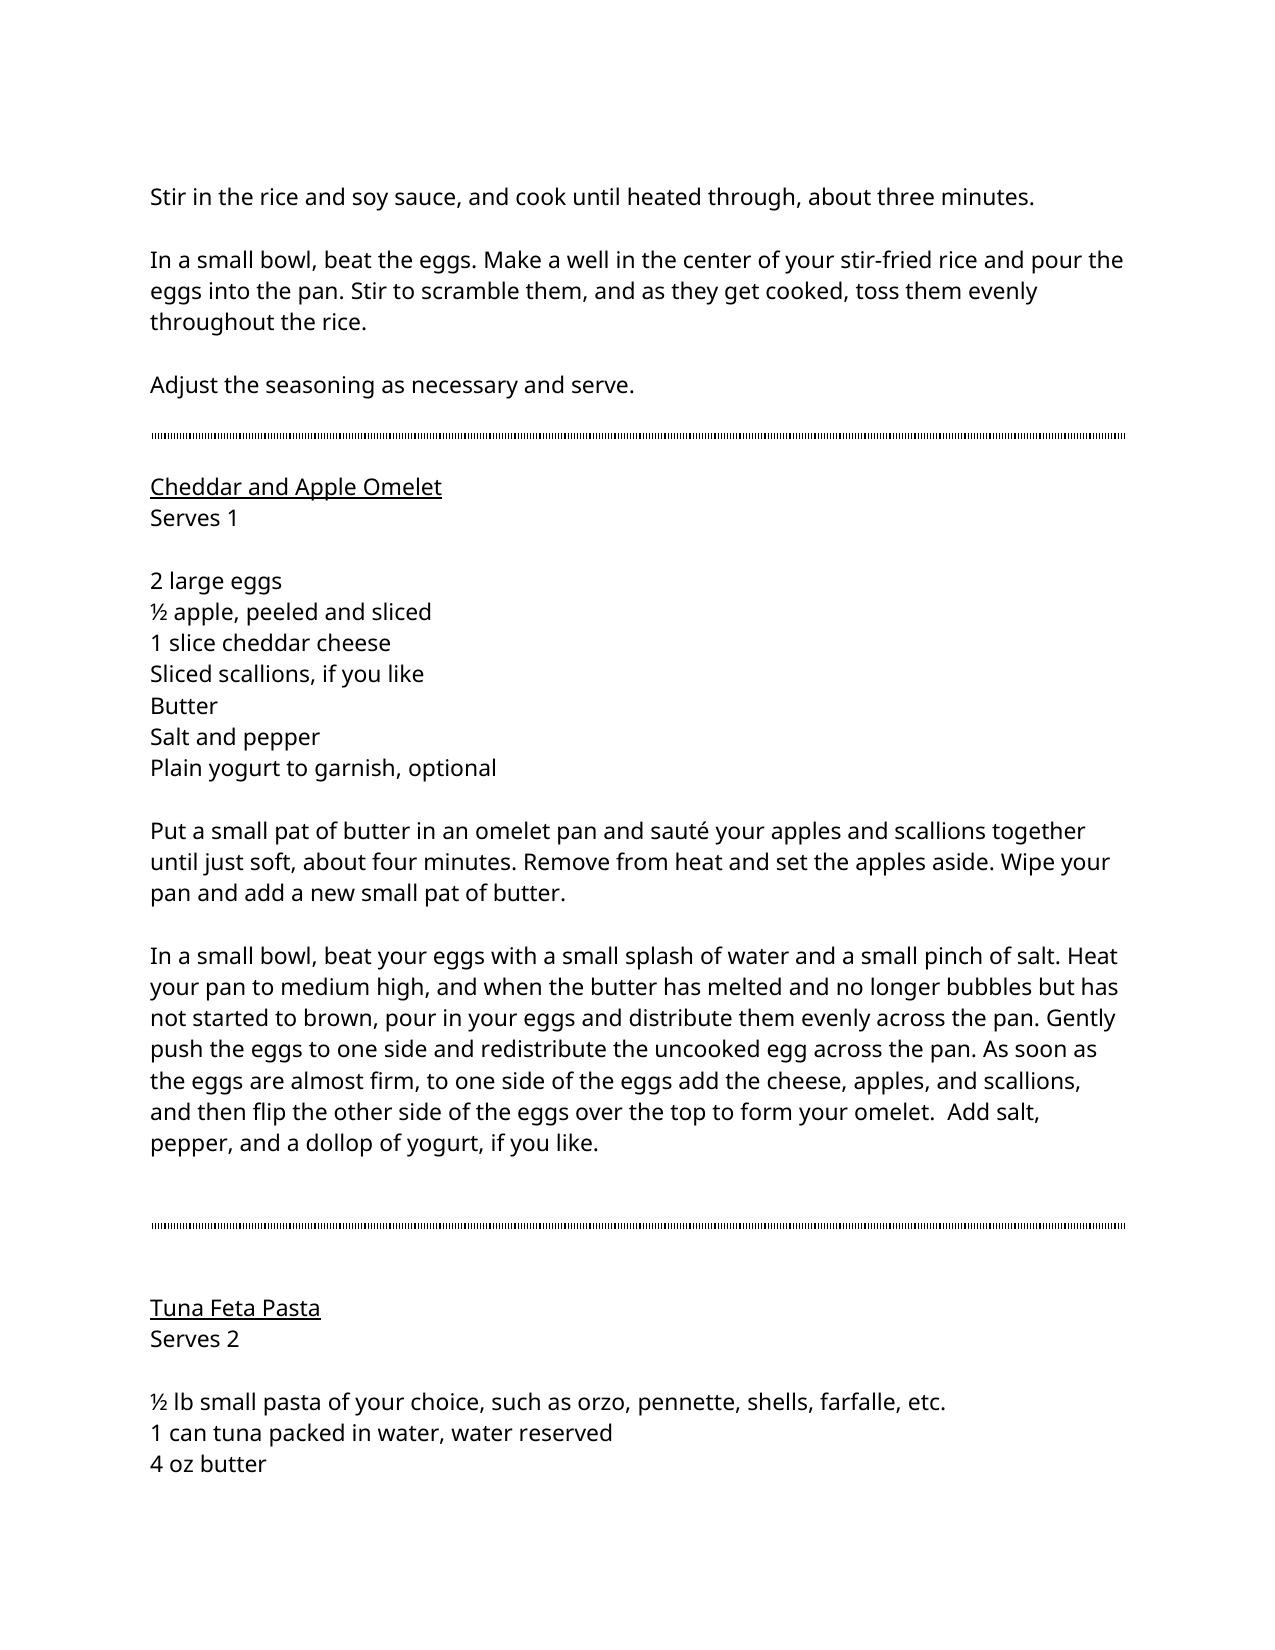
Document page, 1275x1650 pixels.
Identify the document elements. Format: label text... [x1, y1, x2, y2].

text Stir in the rice and soy sauce, and cook until heated through, about three minutes. [150, 181, 1125, 212]
text Serves 1 [150, 502, 1125, 533]
text 2 large eggs [150, 564, 1125, 596]
text Sliced scallions, if you like [150, 658, 1125, 689]
text In a small bowl, beat your eggs with a small splash of water and a small pinch of salt. Heat your pan to medium high, and when the butter has melted and no longer bubbles but has not started to brown, pour in your eggs and distribute them evenly across the pan. Gently push the eggs to one side and redistribute the uncooked egg across the pan. As soon as the eggs are almost firm, to one side of the eggs add the cheese, apples, and scallions, and then flip the other side of the eggs over the top to form your omelet. Add salt, pepper, and a dollop of yogurt, if you like. [150, 939, 1125, 1158]
text Salt and pepper [150, 721, 1125, 752]
text 1 can tuna packed in water, water reserved [150, 1417, 1125, 1448]
text Serves 2 [150, 1323, 1125, 1354]
text Adjust the seasoning as necessary and serve. [150, 369, 1125, 400]
text In a small bowl, beat the eggs. Make a well in the center of your stir-fried rice and pour the eggs into the pan. Stir to scramble them, and as they get cooked, toss them evenly throughout the rice. [150, 244, 1125, 337]
text Butter [150, 689, 1125, 721]
text ½ apple, peeled and sliced [150, 596, 1125, 627]
text ½ lb small pasta of your choice, such as orzo, pennette, shells, farfalle, etc. [150, 1385, 1125, 1417]
text Tuna Feta Pasta [150, 1292, 1125, 1323]
text Plain yogurt to garnish, optional [150, 752, 1125, 783]
text 1 slice cheddar cheese [150, 627, 1125, 658]
text Put a small pat of butter in an omelet pan and sauté your apples and scallions together until just soft, about four minutes. Remove from heat and set the apples aside. Wipe your pan and add a new small pat of butter. [150, 814, 1125, 908]
text 4 oz butter [150, 1448, 1125, 1479]
text Cheddar and Apple Omelet [150, 471, 1125, 502]
